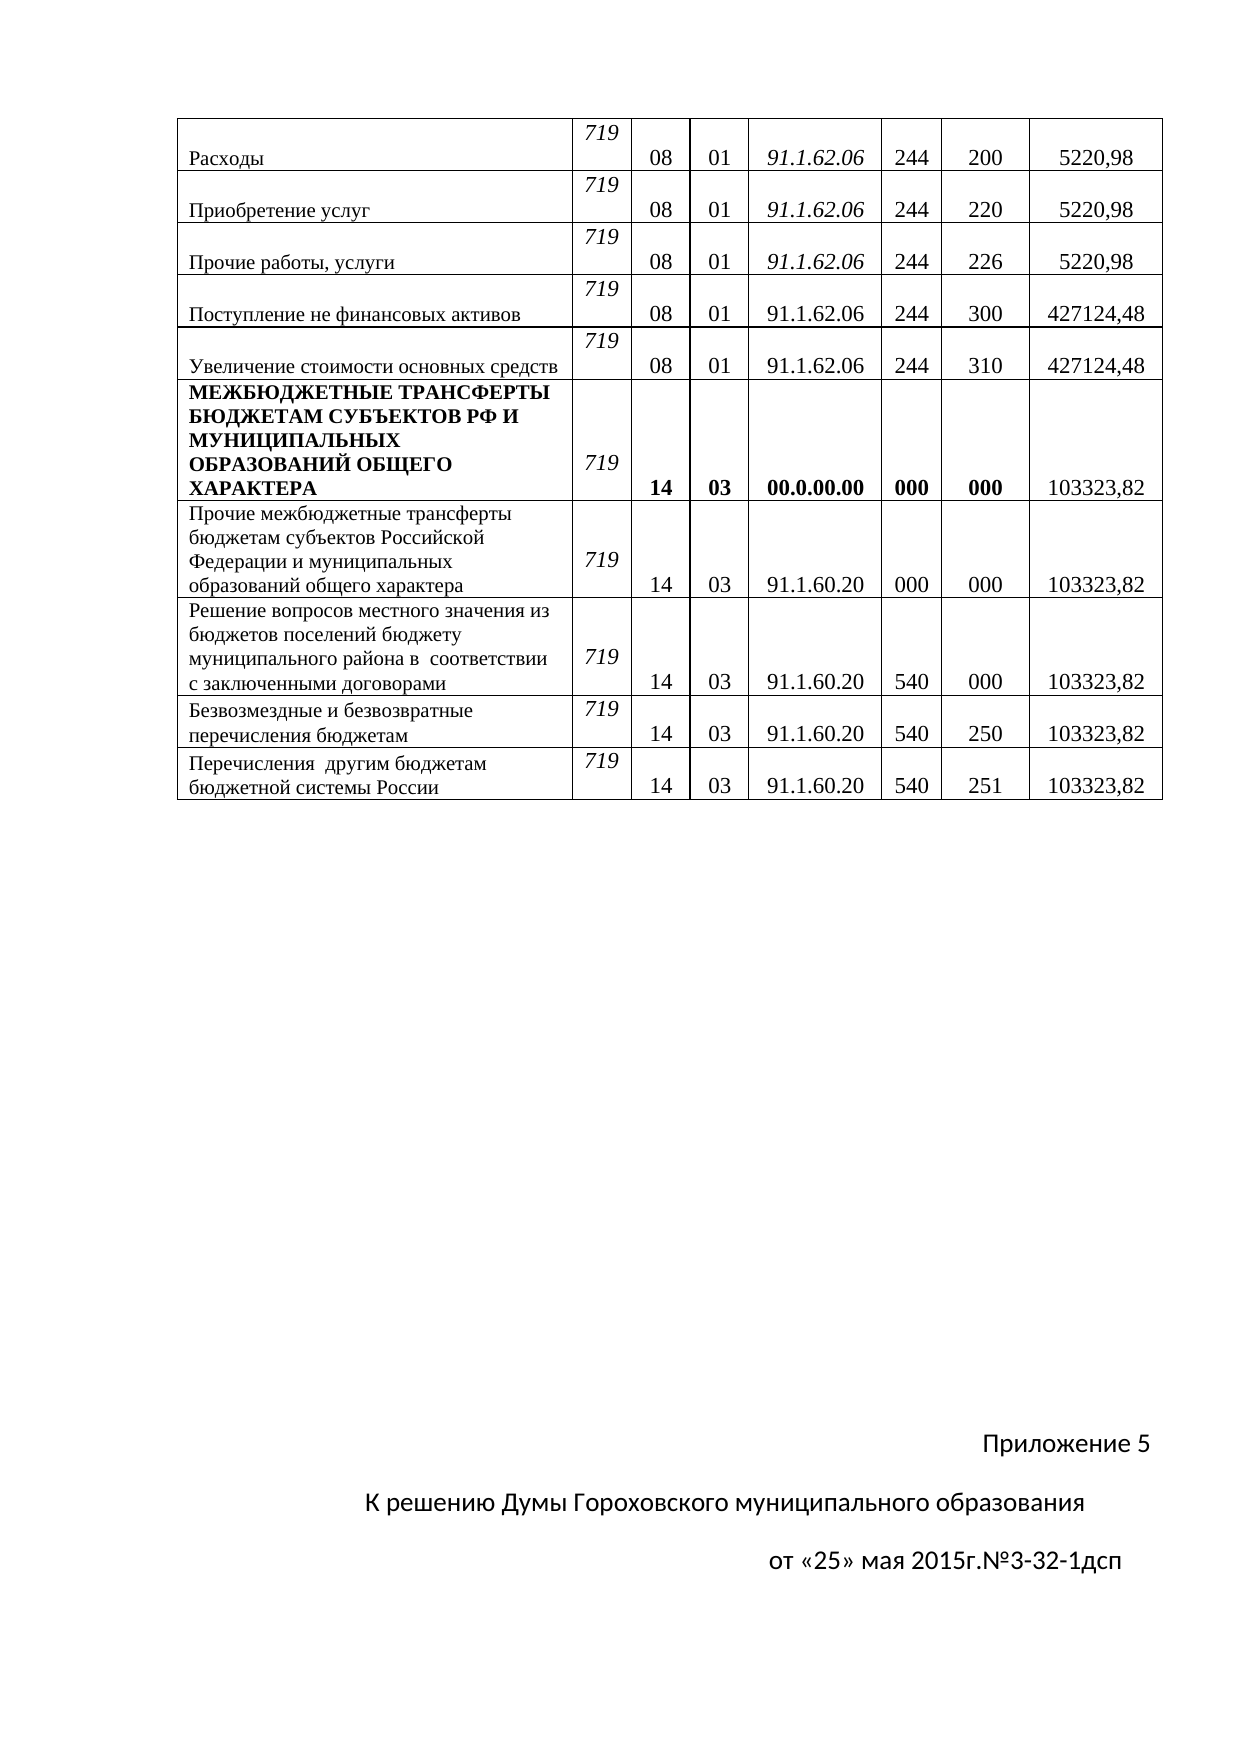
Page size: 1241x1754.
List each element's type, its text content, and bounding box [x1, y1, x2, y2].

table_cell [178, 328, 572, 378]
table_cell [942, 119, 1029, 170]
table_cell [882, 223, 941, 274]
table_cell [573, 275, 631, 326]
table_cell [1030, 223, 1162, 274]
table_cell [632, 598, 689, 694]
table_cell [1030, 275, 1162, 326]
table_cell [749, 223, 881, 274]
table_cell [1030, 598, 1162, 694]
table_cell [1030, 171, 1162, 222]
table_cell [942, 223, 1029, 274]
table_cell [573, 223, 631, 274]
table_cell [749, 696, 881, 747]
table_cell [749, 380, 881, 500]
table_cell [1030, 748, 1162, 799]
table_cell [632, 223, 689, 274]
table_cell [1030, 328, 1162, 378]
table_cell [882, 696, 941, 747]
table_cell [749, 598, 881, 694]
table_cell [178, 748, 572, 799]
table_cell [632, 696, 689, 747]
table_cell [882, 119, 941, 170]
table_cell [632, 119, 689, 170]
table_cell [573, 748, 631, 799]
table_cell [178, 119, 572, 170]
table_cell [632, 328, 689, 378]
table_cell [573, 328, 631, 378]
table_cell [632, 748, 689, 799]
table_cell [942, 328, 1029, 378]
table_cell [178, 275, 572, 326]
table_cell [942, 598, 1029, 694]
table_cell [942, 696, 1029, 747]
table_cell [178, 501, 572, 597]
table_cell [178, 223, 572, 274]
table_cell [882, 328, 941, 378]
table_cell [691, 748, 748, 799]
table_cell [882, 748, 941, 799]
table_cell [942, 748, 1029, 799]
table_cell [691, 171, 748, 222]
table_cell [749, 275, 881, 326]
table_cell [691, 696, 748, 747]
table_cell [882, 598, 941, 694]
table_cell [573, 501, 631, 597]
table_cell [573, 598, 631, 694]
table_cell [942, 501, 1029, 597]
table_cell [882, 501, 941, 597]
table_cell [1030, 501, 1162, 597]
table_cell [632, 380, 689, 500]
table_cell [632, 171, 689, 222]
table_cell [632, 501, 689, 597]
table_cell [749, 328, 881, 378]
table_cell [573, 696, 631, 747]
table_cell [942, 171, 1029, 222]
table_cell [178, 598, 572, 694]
text от «25» мая 2015г.№3-32-1дсп [177, 1543, 1152, 1576]
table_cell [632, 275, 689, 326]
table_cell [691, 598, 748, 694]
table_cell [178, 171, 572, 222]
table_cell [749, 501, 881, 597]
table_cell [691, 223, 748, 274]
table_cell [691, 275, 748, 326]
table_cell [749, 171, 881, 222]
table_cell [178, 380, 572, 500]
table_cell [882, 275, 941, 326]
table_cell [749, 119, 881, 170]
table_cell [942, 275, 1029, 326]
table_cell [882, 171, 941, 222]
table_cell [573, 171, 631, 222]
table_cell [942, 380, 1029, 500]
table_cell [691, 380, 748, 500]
text К решению Думы Гороховского муниципального образования [177, 1485, 1152, 1518]
text Приложение 5 [177, 1426, 1152, 1459]
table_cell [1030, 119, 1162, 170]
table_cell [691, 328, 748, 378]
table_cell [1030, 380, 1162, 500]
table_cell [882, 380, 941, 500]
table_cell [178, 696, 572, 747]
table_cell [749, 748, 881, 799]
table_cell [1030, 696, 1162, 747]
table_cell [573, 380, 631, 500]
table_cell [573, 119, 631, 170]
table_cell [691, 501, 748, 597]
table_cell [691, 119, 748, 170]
